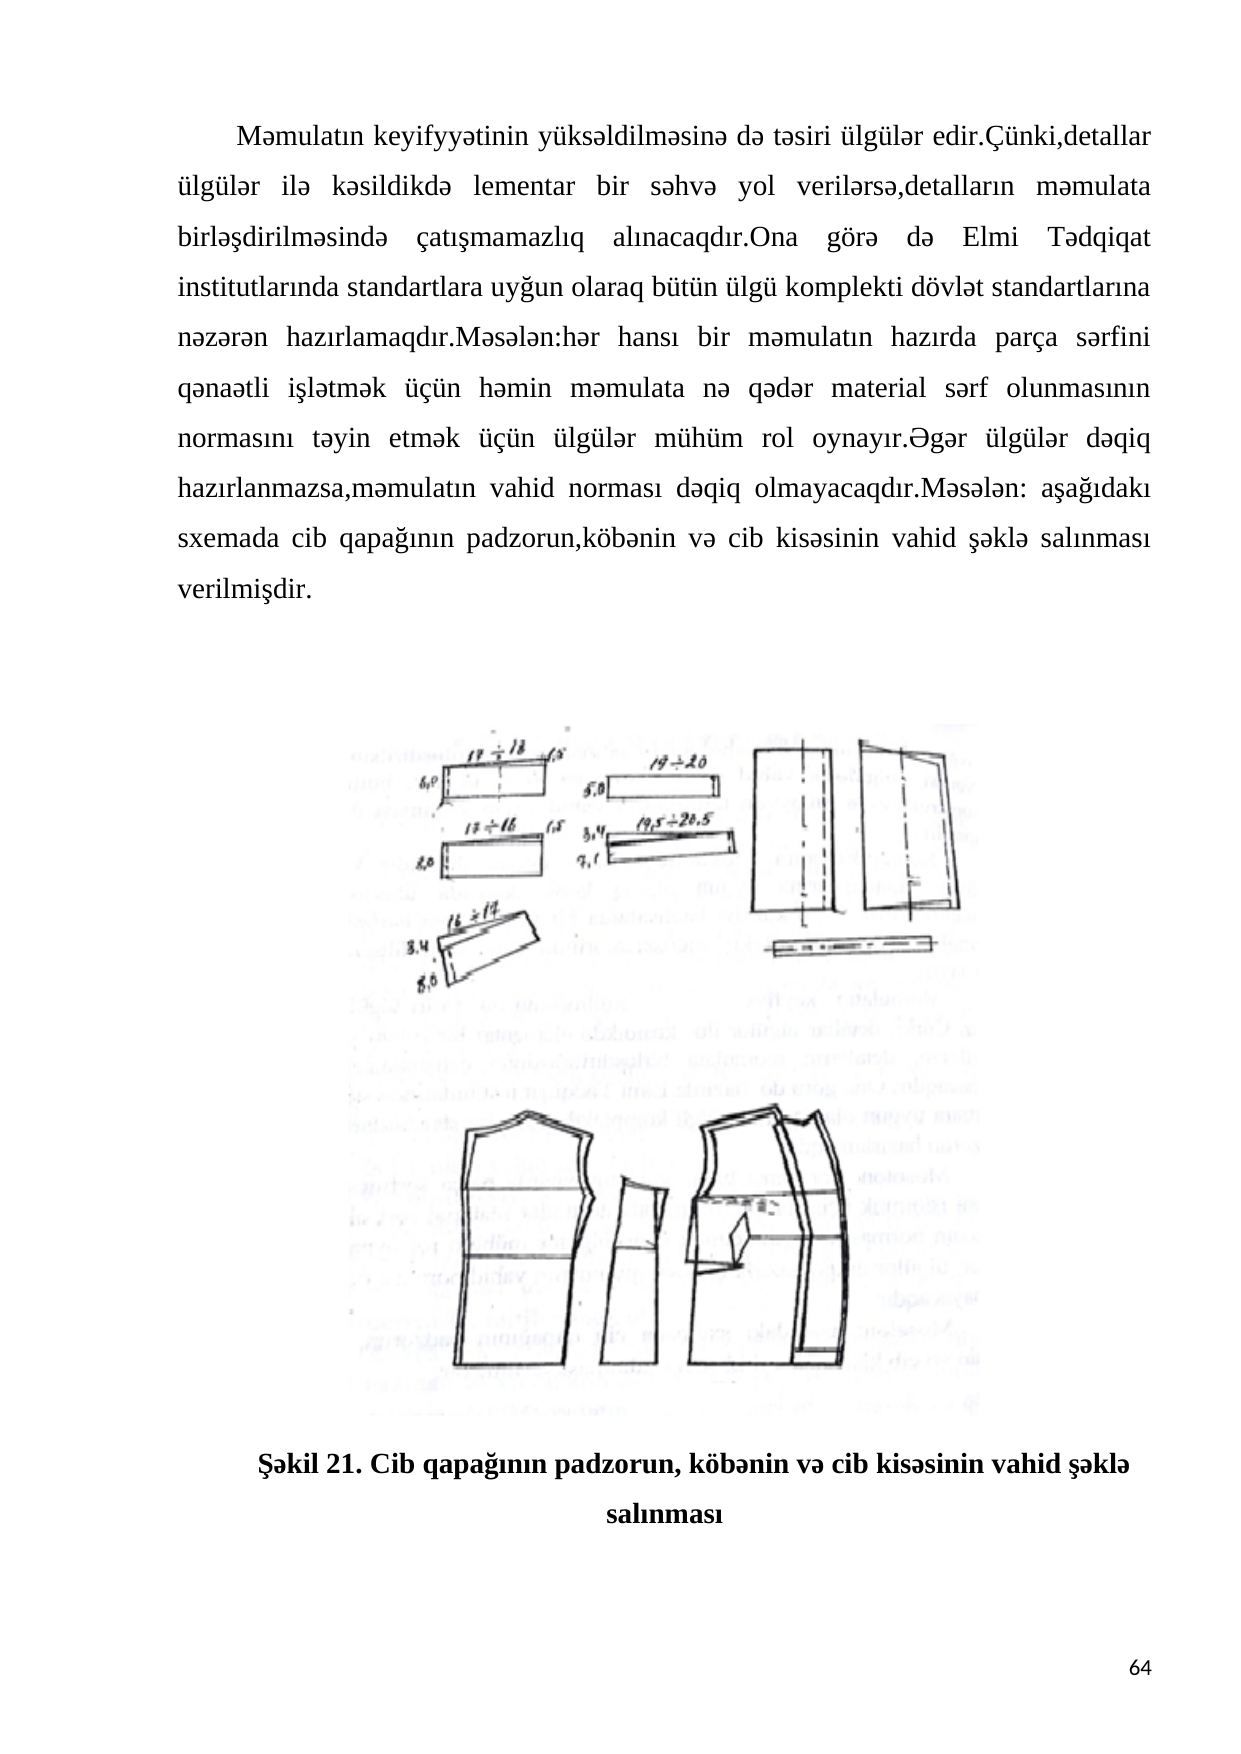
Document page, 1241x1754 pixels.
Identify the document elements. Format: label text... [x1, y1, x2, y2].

text Şəkil 21. Cib qapağının padzorun, köbənin və cib kisəsinin vahid şəklə salınması [177, 1446, 1152, 1530]
picture [346, 721, 983, 1433]
text Məmulatın keyifyyətinin yüksəldilməsinə də təsiri ülgülər edir.Çünki,detallar ülgülər ilə kəsildikdə lementar bir səhvə yol verilərsə,detalların məmulata birləşdirilməsində çatışmamazlıq alınacaqdır.Ona görə də Elmi Tədqiqat institutlarında standartlara uyğun olaraq bütün ülgü komplekti dövlət standartlarına nəzərən hazırlamaqdır.Məsələn:hər hansı bir məmulatın hazırda parça sərfini qənaətli işlətmək üçün həmin məmulata nə qədər material sərf olunmasının normasını təyin etmək üçün ülgülər mühüm rol oynayır.Əgər ülgülər dəqiq hazırlanmazsa,məmulatın vahid norması dəqiq olmayacaqdır.Məsələn: aşağıdakı sxemada cib qapağının padzorun,köbənin və cib kisəsinin vahid şəklə salınması verilmişdir. [177, 118, 1152, 604]
